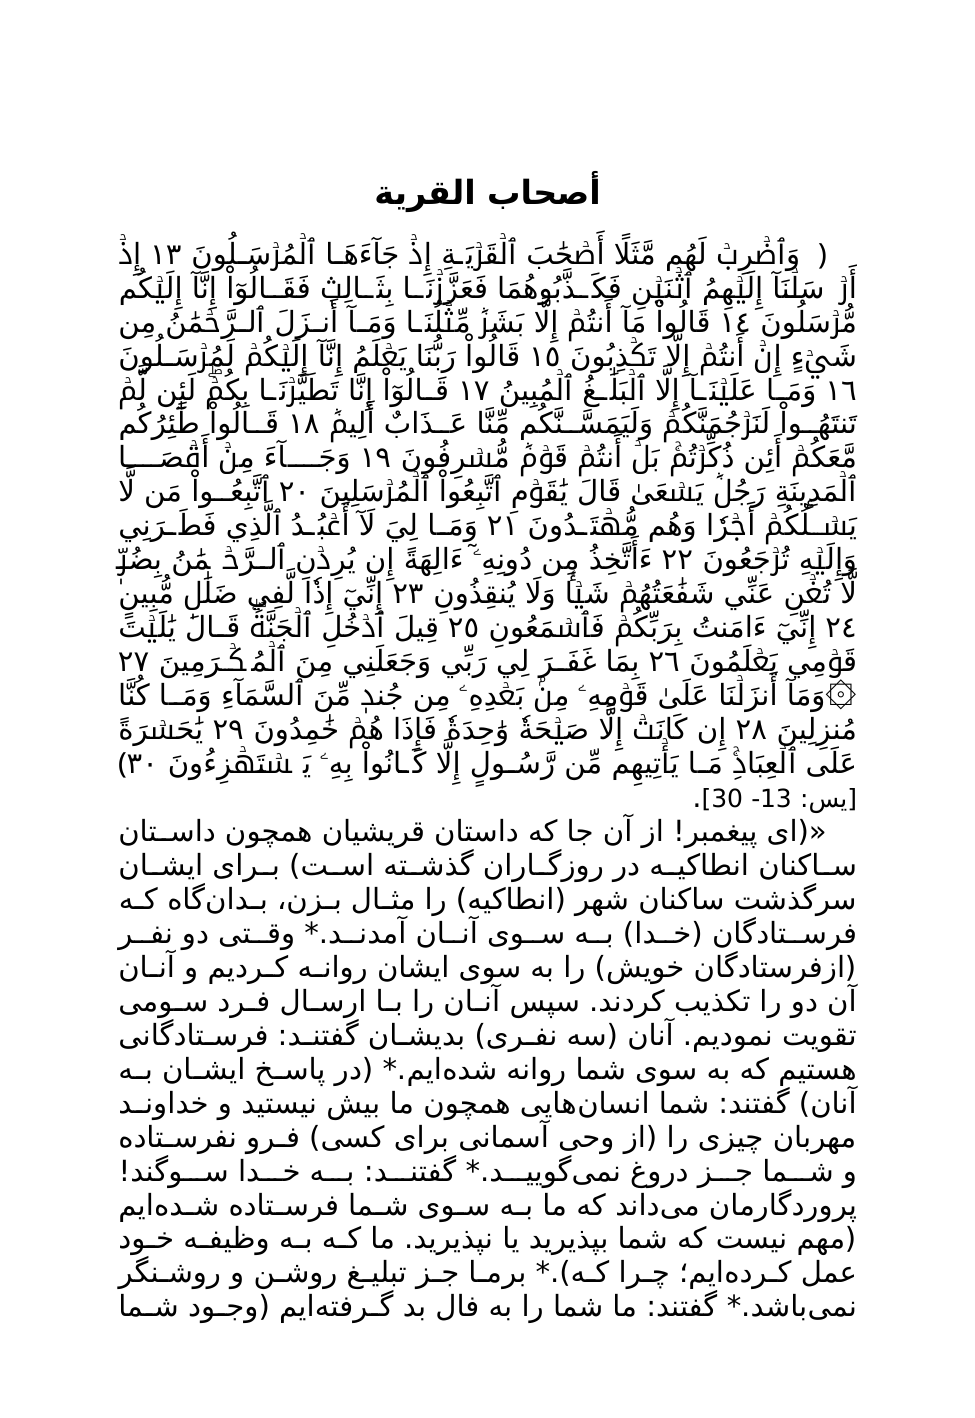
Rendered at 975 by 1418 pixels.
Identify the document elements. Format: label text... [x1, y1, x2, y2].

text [118, 814, 857, 1324]
text أصحاب القریة [118, 173, 857, 212]
text ﴿ وَٱضۡرِبۡ لَهُم مَّثَلًا أَصۡحَٰبَ ٱلۡقَرۡيَةِ إِذۡ جَآءَهَا ٱلۡمُرۡسَلُونَ ١٣ إِذۡ أَرۡسَلۡنَآ إِلَيۡهِمُ ٱثۡنَيۡنِ فَكَذَّبُوهُمَا فَعَزَّزۡنَا بِثَالِثٖ فَقَالُوٓاْ إِنَّآ إِلَيۡكُم مُّرۡسَلُونَ ١٤ قَالُواْ مَآ أَنتُمۡ إِلَّا بَشَرٞ مِّثۡلُنَا وَمَآ أَنزَلَ ٱلرَّحۡمَٰنُ مِن شَيۡءٍ إِنۡ أَنتُمۡ إِلَّا تَكۡذِبُونَ ١٥ قَالُواْ رَبُّنَا يَعۡلَمُ إِنَّآ إِلَيۡكُمۡ لَمُرۡسَلُونَ ١٦ وَمَا عَلَيۡنَآ إِلَّا ٱلۡبَلَٰغُ ٱلۡمُبِينُ ١٧ قَالُوٓاْ إِنَّا تَطَيَّرۡنَا بِكُمۡۖ لَئِن لَّمۡ تَنتَهُواْ لَنَرۡجُمَنَّكُمۡ وَلَيَمَسَّنَّكُم مِّنَّا عَذَابٌ أَلِيمٞ ١٨ قَالُواْ طَٰٓئِرُكُم مَّعَكُمۡ أَئِن ذُكِّرۡتُمۚ بَلۡ أَنتُمۡ قَوۡمٞ مُّسۡرِفُونَ ١٩ وَجَآءَ مِنۡ أَقۡصَا ٱلۡمَدِينَةِ رَجُلٞ يَسۡعَىٰ قَالَ يَٰقَوۡمِ ٱتَّبِعُواْ ٱلۡمُرۡسَلِينَ ٢٠ ٱتَّبِعُواْ مَن لَّا يَسۡ‍َٔلُكُمۡ أَجۡرٗا وَهُم مُّهۡتَدُونَ ٢١ وَمَا لِيَ لَآ أَعۡبُدُ ٱلَّذِي فَطَرَنِي وَإِلَيۡهِ تُرۡجَعُونَ ٢٢ ءَأَتَّخِذُ مِن دُونِهِۦٓ ءَالِهَةً إِن يُرِدۡنِ ٱلرَّحۡمَٰنُ بِضُرّٖ لَّا تُغۡنِ عَنِّي شَفَٰعَتُهُمۡ شَيۡ‍ٔٗا وَلَا يُنقِذُونِ ٢٣ إِنِّيٓ إِذٗا لَّفِي ضَلَٰلٖ مُّبِينٍ ٢٤ إِنِّيٓ ءَامَنتُ بِرَبِّكُمۡ فَٱسۡمَعُونِ ٢٥ قِيلَ ٱدۡخُلِ ٱلۡجَنَّةَۖ قَالَ يَٰلَيۡتَ قَوۡمِي يَعۡلَمُونَ ٢٦ بِمَا غَفَرَ لِي رَبِّي وَجَعَلَنِي مِنَ ٱلۡمُكۡرَمِينَ ٢٧ ۞وَمَآ أَنزَلۡنَا عَلَىٰ قَوۡمِهِۦ مِنۢ بَعۡدِهِۦ مِن جُندٖ مِّنَ ٱلسَّمَآءِ وَمَا كُنَّا مُنزِلِينَ ٢٨ إِن كَانَتۡ إِلَّا صَيۡحَةٗ وَٰحِدَةٗ فَإِذَا هُمۡ خَٰمِدُونَ ٢٩ يَٰحَسۡرَةً عَلَى ٱلۡعِبَادِۚ مَا يَأۡتِيهِم مِّن رَّسُولٍ إِلَّا كَانُواْ بِهِۦ يَسۡتَهۡزِءُونَ ٣٠﴾ [یس: 13- 30]. [118, 237, 857, 814]
